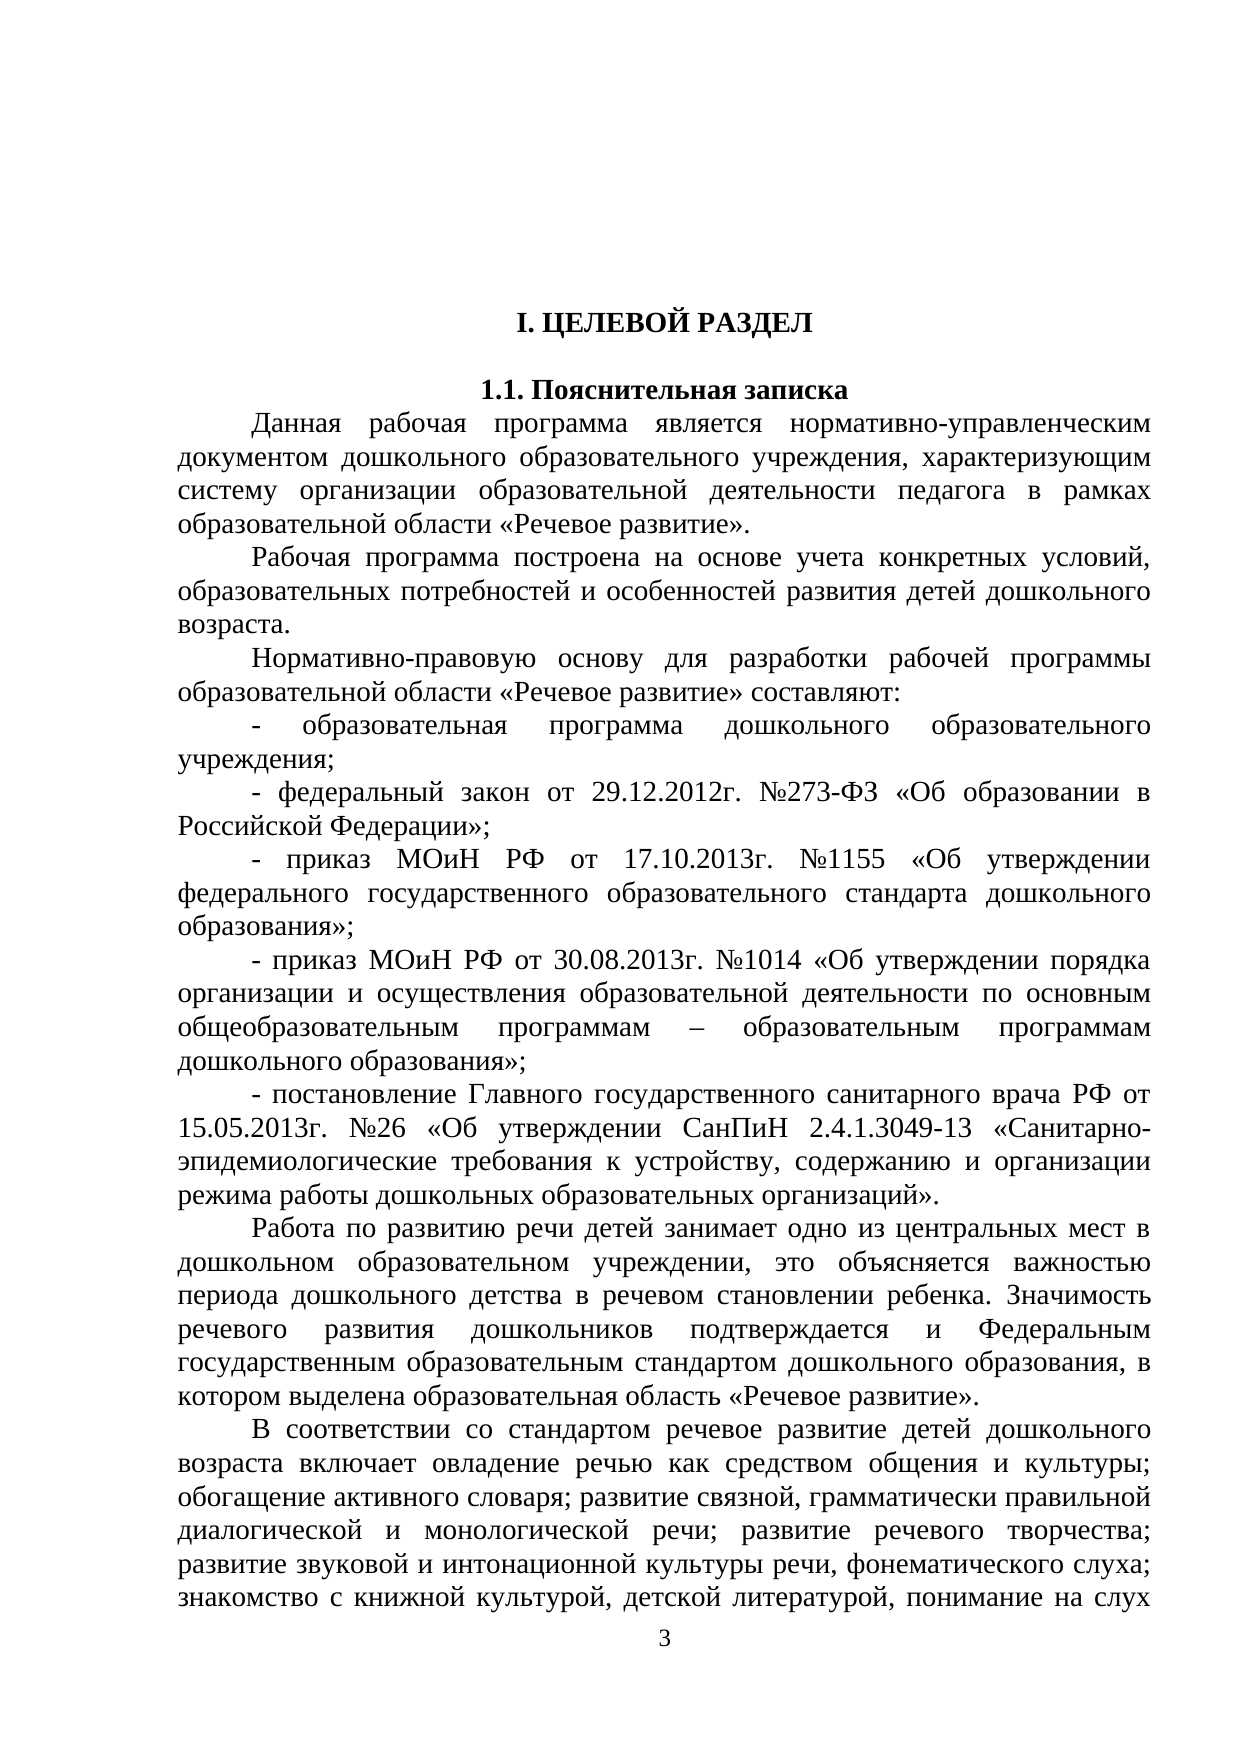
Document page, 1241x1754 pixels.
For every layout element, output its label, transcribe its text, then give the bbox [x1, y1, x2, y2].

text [177, 1412, 1152, 1613]
text - постановление Главного государственного санитарного врача РФ от 15.05.2013г. №26 «Об утверждении СанПиН 2.4.1.3049-13 «Санитарно-эпидемиологические требования к устройству, содержанию и организации режима работы дошкольных образовательных организаций». [177, 1076, 1152, 1210]
text Работа по развитию речи детей занимает одно из центральных мест в дошкольном образовательном учреждении, это объясняется важностью периода дошкольного детства в речевом становлении ребенка. Значимость речевого развития дошкольников подтверждается и Федеральным государственным образовательным стандартом дошкольного образования, в котором выделена образовательная область «Речевое развитие». [177, 1210, 1152, 1412]
text Рабочая программа построена на основе учета конкретных условий, образовательных потребностей и особенностей развития детей дошкольного возраста. [177, 539, 1152, 640]
text Данная рабочая программа является нормативно-управленческим документом дошкольного образовательного учреждения, характеризующим систему организации образовательной деятельности педагога в рамках образовательной области «Речевое развитие». [177, 405, 1152, 539]
text 1.1. Пояснительная записка [177, 372, 1152, 405]
text - образовательная программа дошкольного образовательного учреждения; [177, 707, 1152, 774]
text - приказ МОиН РФ от 30.08.2013г. №1014 «Об утверждении порядка организации и осуществления образовательной деятельности по основным общеобразовательным программам – образовательным программам дошкольного образования»; [177, 942, 1152, 1076]
text - приказ МОиН РФ от 17.10.2013г. №1155 «Об утверждении федерального государственного образовательного стандарта дошкольного образования»; [177, 841, 1152, 942]
text - федеральный закон от 29.12.2012г. №273-ФЗ «Об образовании в Российской Федерации»; [177, 774, 1152, 841]
text I. ЦЕЛЕВОЙ РАЗДЕЛ [177, 305, 1152, 338]
text Нормативно-правовую основу для разработки рабочей программы образовательной области «Речевое развитие» составляют: [177, 640, 1152, 707]
